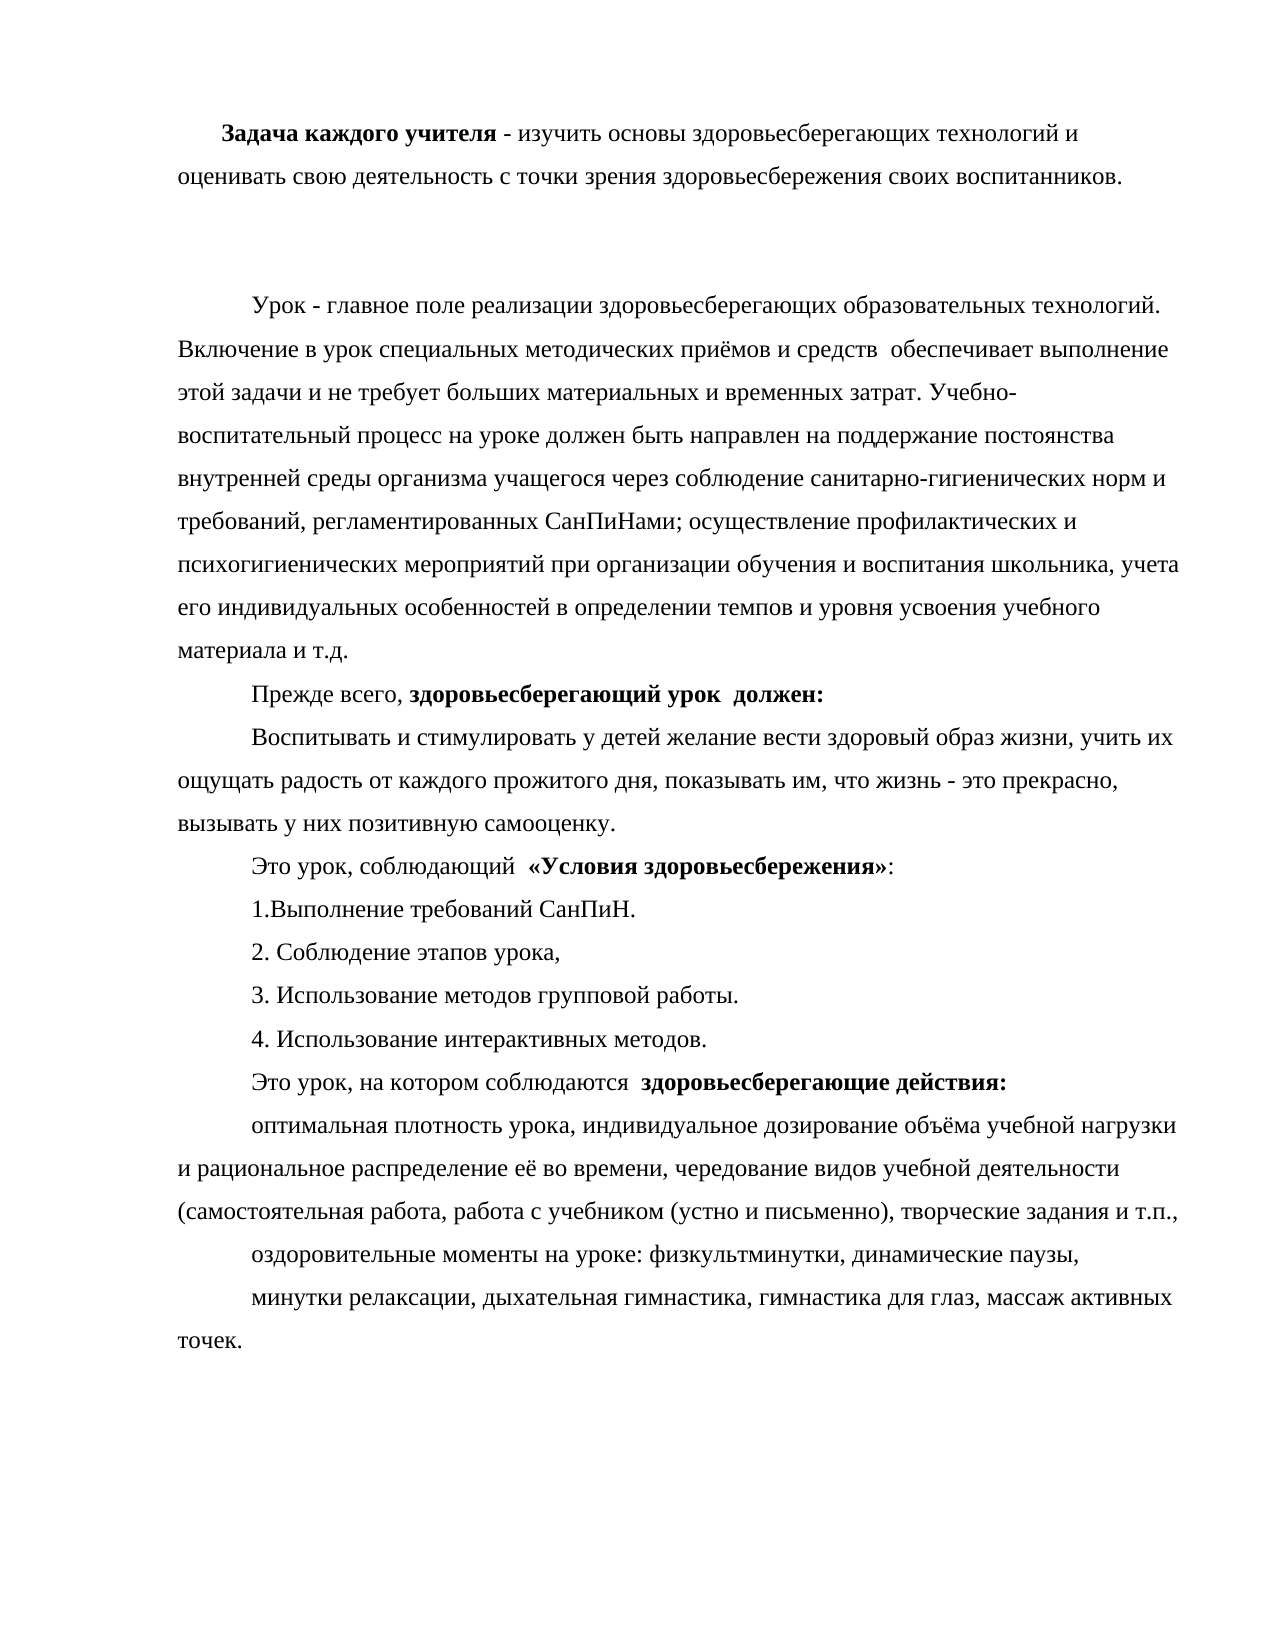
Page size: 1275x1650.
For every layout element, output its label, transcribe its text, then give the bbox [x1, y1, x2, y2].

text Это урок, на котором соблюдаются здоровьесберегающие действия: [177, 1067, 1186, 1096]
text минутки релаксации, дыхательная гимнастика, гимнастика для глаз, массаж активных точек. [177, 1282, 1186, 1354]
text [177, 118, 1186, 190]
text оздоровительные моменты на уроке: физкультминутки, динамические паузы, [177, 1239, 1186, 1268]
text оптимальная плотность урока, индивидуальное дозирование объёма учебной нагрузки и рациональное распределение её во времени, чередование видов учебной деятельности (самостоятельная работа, работа с учебником (устно и письменно), творческие задания и т.п., [177, 1110, 1186, 1225]
text 4. Использование интерактивных методов. [177, 1024, 1186, 1052]
text Урок - главное поле реализации здоровьесберегающих образовательных технологий. Включение в урок специальных методических приёмов и средств обеспечивает выполнение этой задачи и не требует больших материальных и временных затрат. Учебно-воспитательный процесс на уроке должен быть направлен на поддержание постоянства внутренней среды организма учащегося через соблюдение санитарно-гигиенических норм и требований, регламентированных СанПиНами; осуществление профилактических и психогигиенических мероприятий при организации обучения и воспитания школьника, учета его индивидуальных особенностей в определении темпов и уровня усвоения учебного материала и т.д. [177, 291, 1186, 664]
text 2. Соблюдение этапов урока, [177, 937, 1186, 966]
text 3. Использование методов групповой работы. [177, 981, 1186, 1009]
text Это урок, соблюдающий «Условия здоровьесбережения»: [177, 851, 1186, 880]
text 1.Выполнение требований СанПиН. [177, 894, 1186, 923]
text Воспитывать и стимулировать у детей желание вести здоровый образ жизни, учить их ощущать радость от каждого прожитого дня, показывать им, что жизнь - это прекрасно, вызывать у них позитивную самооценку. [177, 722, 1186, 837]
text Прежде всего, здоровьесберегающий урок должен: [177, 679, 1186, 707]
